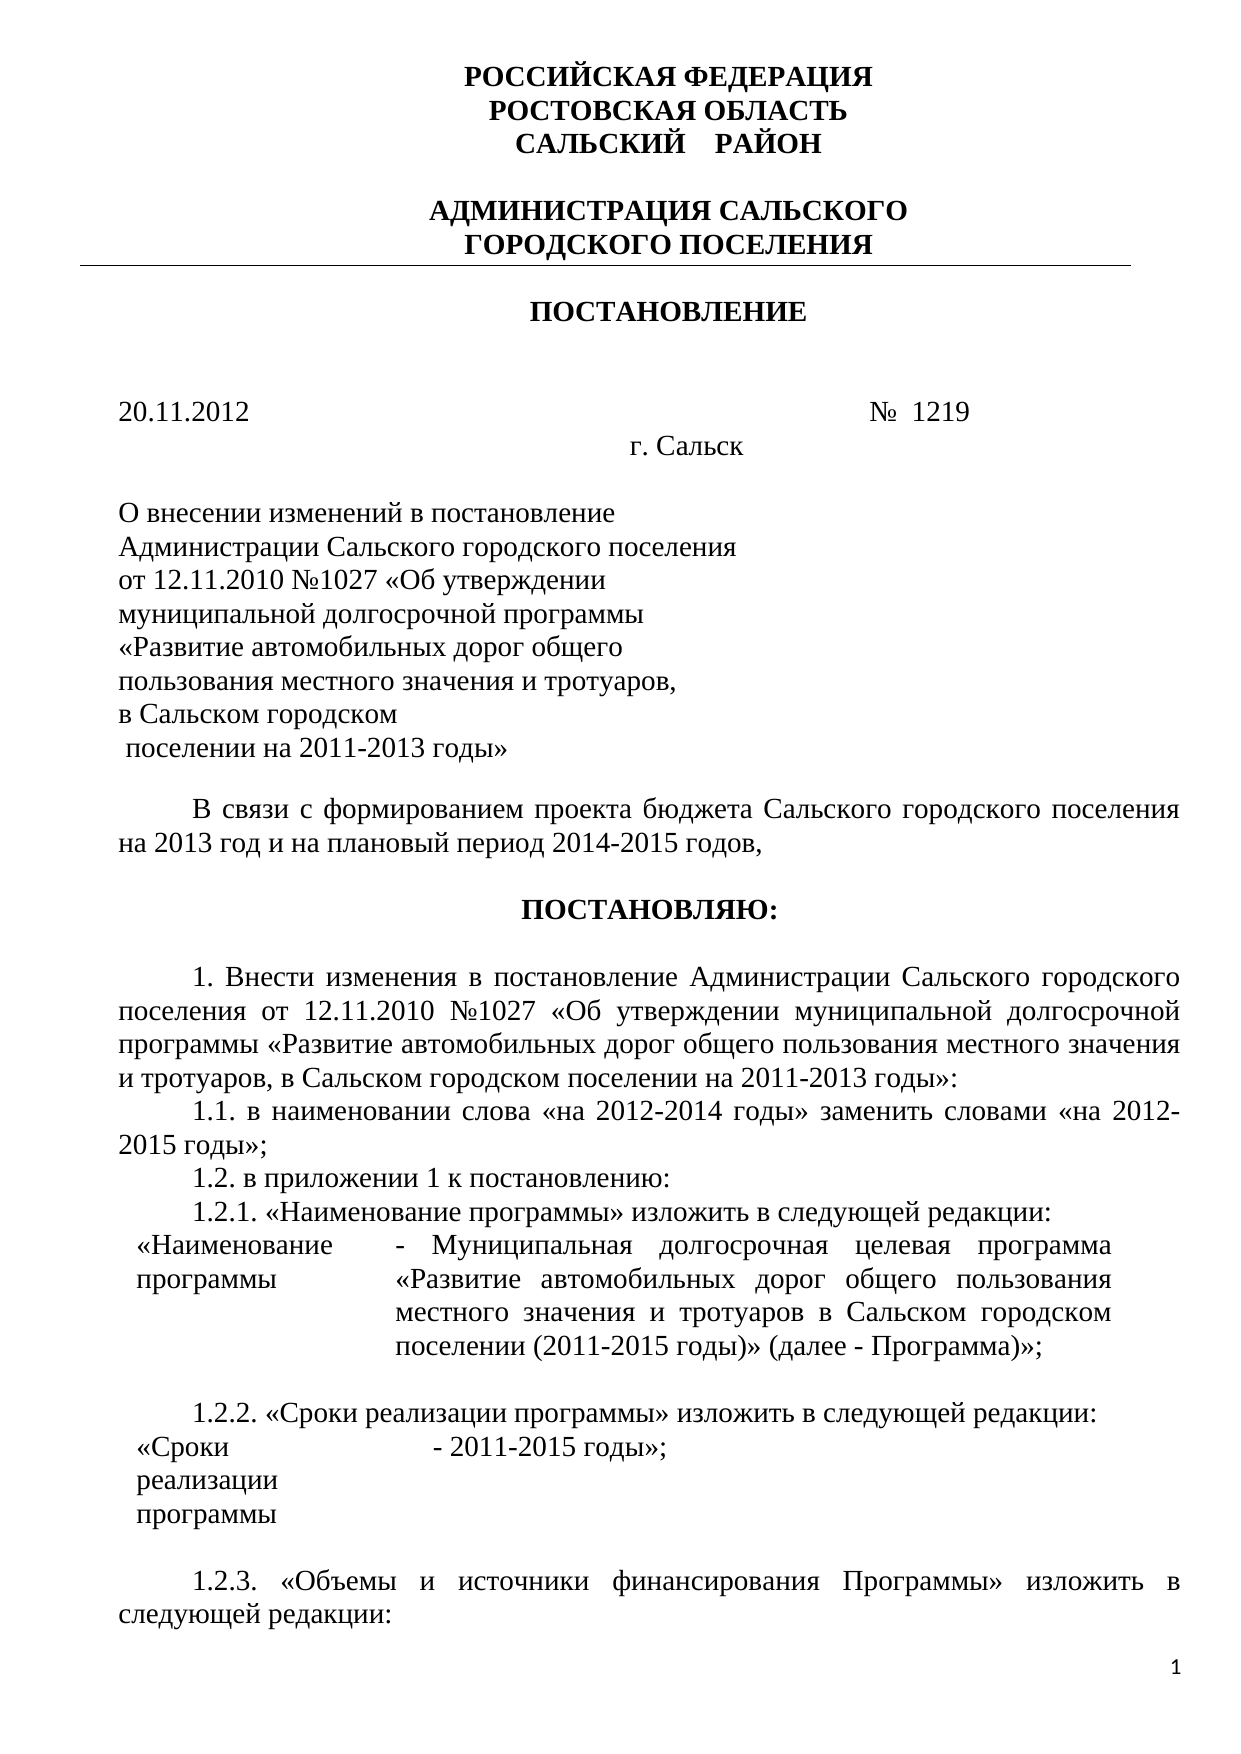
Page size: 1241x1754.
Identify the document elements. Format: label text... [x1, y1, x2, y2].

text 1.2.2. «Сроки реализации программы» изложить в следующей редакции: [118, 1395, 1181, 1429]
text от 12.11.2010 №1027 «Об утверждении [118, 562, 1181, 596]
table_header «Наименование программы [125, 1228, 384, 1362]
text ГОРОДСКОГО ПОСЕЛЕНИЯ [118, 227, 1181, 260]
text 1.2.3. «Объемы и источники финансирования Программы» изложить в следующей редакции: [118, 1563, 1181, 1630]
text г. Сальск [118, 428, 1181, 462]
text О внесении изменений в постановление [118, 495, 1181, 529]
text 1.2.1. «Наименование программы» изложить в следующей редакции: [118, 1194, 1181, 1227]
text поселении на 2011-2013 годы» [118, 730, 1181, 763]
text САЛЬСКИЙ РАЙОН [118, 126, 1181, 160]
text 20.11.2012 № 1219 [118, 394, 1181, 428]
table_header - Муниципальная долгосрочная целевая программа «Развитие автомобильных дорог общего пользования местного значения и тротуаров в Сальском городском поселении (2011-2015 годы)» (далее - Программа)»; [384, 1228, 1123, 1362]
text 1. Внести изменения в постановление Администрации Сальского городского поселения от 12.11.2010 №1027 «Об утверждении муниципальной долгосрочной программы «Развитие автомобильных дорог общего пользования местного значения и тротуаров, в Сальском городском поселении на 2011-2013 годы»: [118, 959, 1181, 1093]
text пользования местного значения и тротуаров, [118, 663, 1181, 696]
text АДМИНИСТРАЦИЯ САЛЬСКОГО [118, 193, 1181, 227]
text ПОСТАНОВЛЯЮ: [118, 892, 1181, 926]
text в Сальском городском [118, 696, 1181, 730]
text муниципальной долгосрочной программы [118, 596, 1181, 629]
text 1.1. в наименовании слова «на 2012-2014 годы» заменить словами «на 2012-2015 годы»; [118, 1093, 1181, 1160]
table_header - 2011-2015 годы»; [384, 1429, 1123, 1529]
text Администрации Сальского городского поселения [118, 529, 1181, 562]
text 1.2. в приложении 1 к постановлению: [118, 1160, 1181, 1194]
text РОСТОВСКАЯ ОБЛАСТЬ [118, 93, 1181, 126]
text В связи с формированием проекта бюджета Сальского городского поселения на 2013 год и на плановый период 2014-2015 годов, [118, 791, 1181, 858]
table_header «Сроки реализации программы [125, 1429, 384, 1529]
text ПОСТАНОВЛЕНИЕ [118, 294, 1181, 327]
text «Развитие автомобильных дорог общего [118, 629, 1181, 663]
text РОССИЙСКАЯ ФЕДЕРАЦИЯ [118, 59, 1181, 93]
